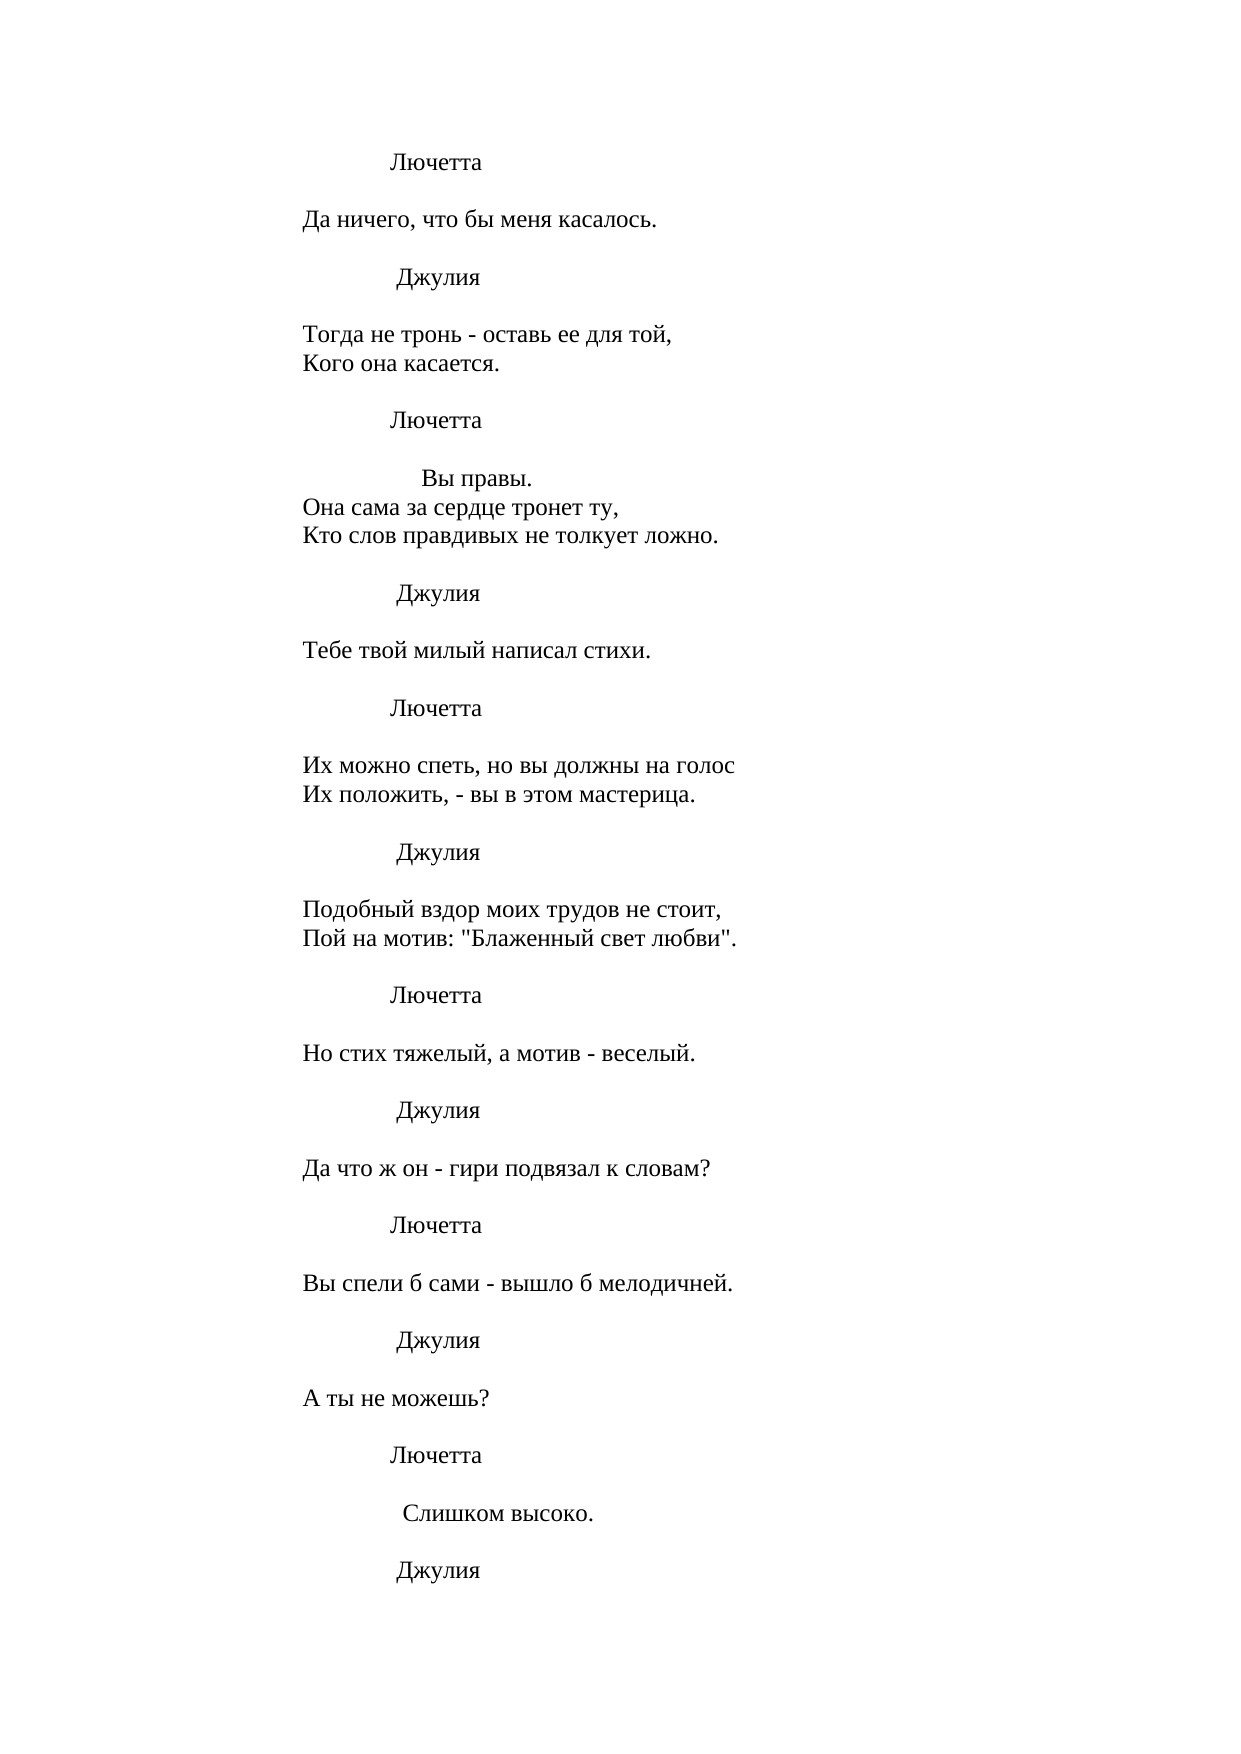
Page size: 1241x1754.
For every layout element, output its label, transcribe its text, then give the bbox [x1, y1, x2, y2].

text Лючетта [177, 406, 1152, 434]
text Кого она касается. [177, 348, 1152, 377]
text Их можно спеть, но вы должны на голос [177, 751, 1152, 779]
text Джулия [177, 262, 1152, 291]
text Подобный вздор моих трудов не стоит, [177, 894, 1152, 923]
text Лючетта [177, 1211, 1152, 1239]
text Да что ж он - гири подвязал к словам? [177, 1153, 1152, 1182]
text Слишком высоко. [177, 1498, 1152, 1527]
text Да ничего, что бы меня касалось. [177, 204, 1152, 233]
text Тогда не тронь - оставь ее для той, [177, 319, 1152, 348]
text Но стих тяжелый, а мотив - веселый. [177, 1038, 1152, 1067]
text Их положить, - вы в этом мастерица. [177, 779, 1152, 808]
text Лючетта [177, 1441, 1152, 1469]
text Кто слов правдивых не толкует ложно. [177, 521, 1152, 549]
text Она сама за сердце тронет ту, [177, 492, 1152, 521]
text Джулия [177, 1326, 1152, 1354]
text Джулия [177, 1096, 1152, 1124]
text Вы спели б сами - вышло б мелодичней. [177, 1268, 1152, 1297]
text Пой на мотив: "Блаженный свет любви". [177, 923, 1152, 952]
text Тебе твой милый написал стихи. [177, 636, 1152, 664]
text Джулия [177, 837, 1152, 866]
text Лючетта [177, 693, 1152, 722]
text Джулия [177, 1556, 1152, 1584]
text Лючетта [177, 981, 1152, 1009]
text А ты не можешь? [177, 1383, 1152, 1412]
text Лючетта [177, 147, 1152, 176]
text Джулия [177, 578, 1152, 607]
text Вы правы. [177, 463, 1152, 492]
